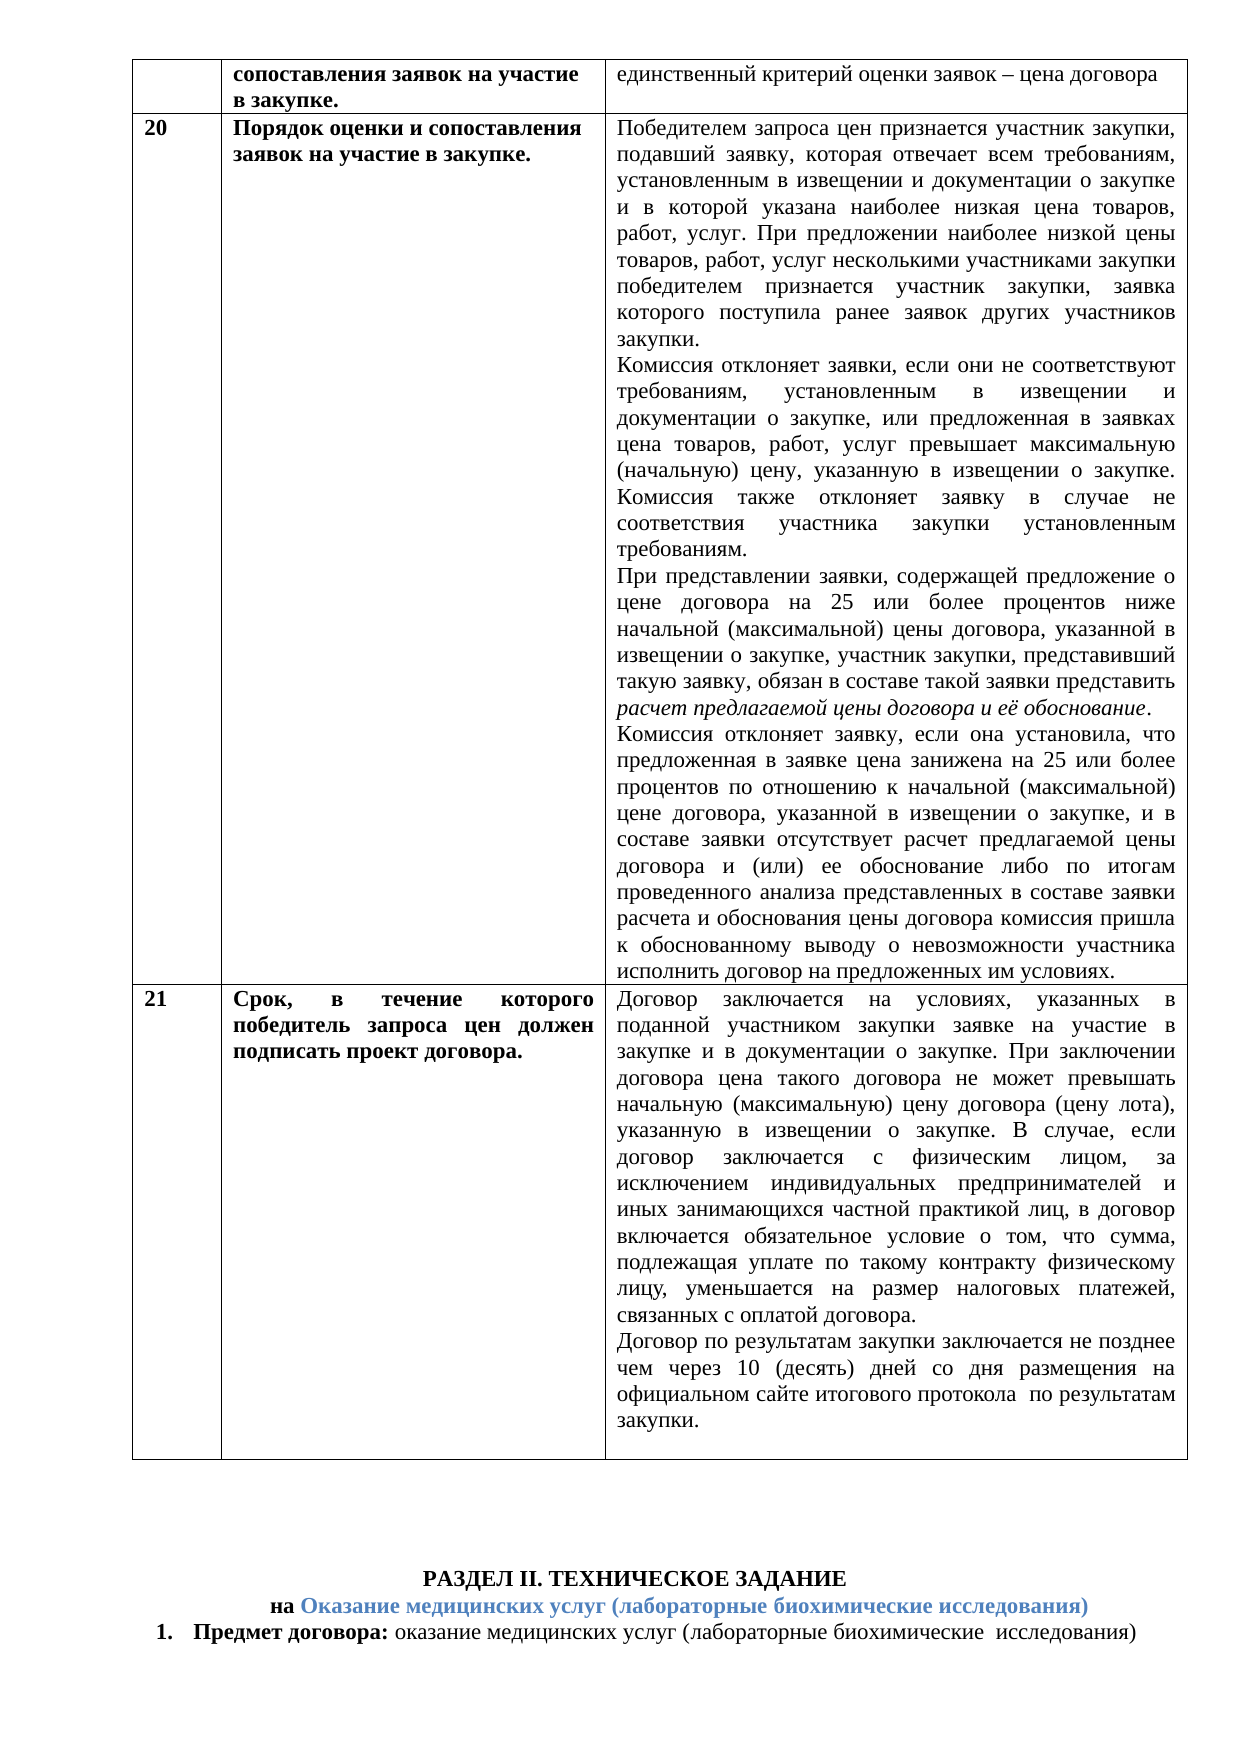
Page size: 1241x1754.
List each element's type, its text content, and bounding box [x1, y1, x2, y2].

text РАЗДЕЛ II. ТЕХНИЧЕСКОЕ ЗАДАНИЕ [118, 1565, 1152, 1592]
table_cell 19 [133, 60, 221, 113]
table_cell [222, 60, 605, 113]
table_cell Договор заключается на условиях, указанных в поданной участником закупки заявке на участие в закупке и в документации о закупке. При заключении договора цена такого договора не может превышать начальную (максимальную) цену договора (цену лота), указанную в извещении о закупке. В случае, если договор заключается с физическим лицом, за исключением индивидуальных предпринимателей и иных занимающихся частной практикой лиц, в договор включается обязательное условие о том, что сумма, подлежащая уплате по такому контракту физическому лицу, уменьшается на размер налоговых платежей, связанных с оплатой договора. Договор по результатам закупки заключается не позднее чем через 10 (десять) дней со дня размещения на официальном сайте итогового протокола по результатам закупки. [606, 985, 1187, 1459]
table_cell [606, 60, 1187, 113]
table_cell 20 [133, 114, 221, 983]
table_cell 21 [133, 985, 221, 1459]
table_cell Порядок оценки и сопоставления заявок на участие в закупке. [222, 114, 605, 983]
table_cell Срок, в течение которого победитель запроса цен должен подписать проект договора. [222, 985, 605, 1459]
text на Оказание медицинских услуг (лабораторные биохимические исследования) [118, 1592, 1152, 1618]
table_cell Победителем запроса цен признается участник закупки, подавший заявку, которая отвечает всем требованиям, установленным в извещении и документации о закупке и в которой указана наиболее низкая цена товаров, работ, услуг. При предложении наиболее низкой цены товаров, работ, услуг несколькими участниками закупки победителем признается участник закупки, заявка которого поступила ранее заявок других участников закупки. Комиссия отклоняет заявки, если они не соответствуют требованиям, установленным в извещении и документации о закупке, или предложенная в заявках цена товаров, работ, услуг превышает максимальную (начальную) цену, указанную в извещении о закупке. Комиссия также отклоняет заявку в случае не соответствия участника закупки установленным требованиям. При представлении заявки, содержащей предложение о цене договора на 25 или более процентов ниже начальной (максимальной) цены договора, указанной в извещении о закупке, участник закупки, представивший такую заявку, обязан в составе такой заявки представить расчет предлагаемой цены договора и её обоснование. Комиссия отклоняет заявку, если она установила, что предложенная в заявке цена занижена на 25 или более процентов по отношению к начальной (максимальной) цене договора, указанной в извещении о закупке, и в составе заявки отсутствует расчет предлагаемой цены договора и (или) ее обоснование либо по итогам проведенного анализа представленных в составе заявки расчета и обоснования цены договора комиссия пришла к обоснованному выводу о невозможности участника исполнить договор на предложенных им условиях. [606, 114, 1187, 983]
list Предмет договора: оказание медицинских услуг (лабораторные биохимические исследования) [156, 1618, 1152, 1644]
